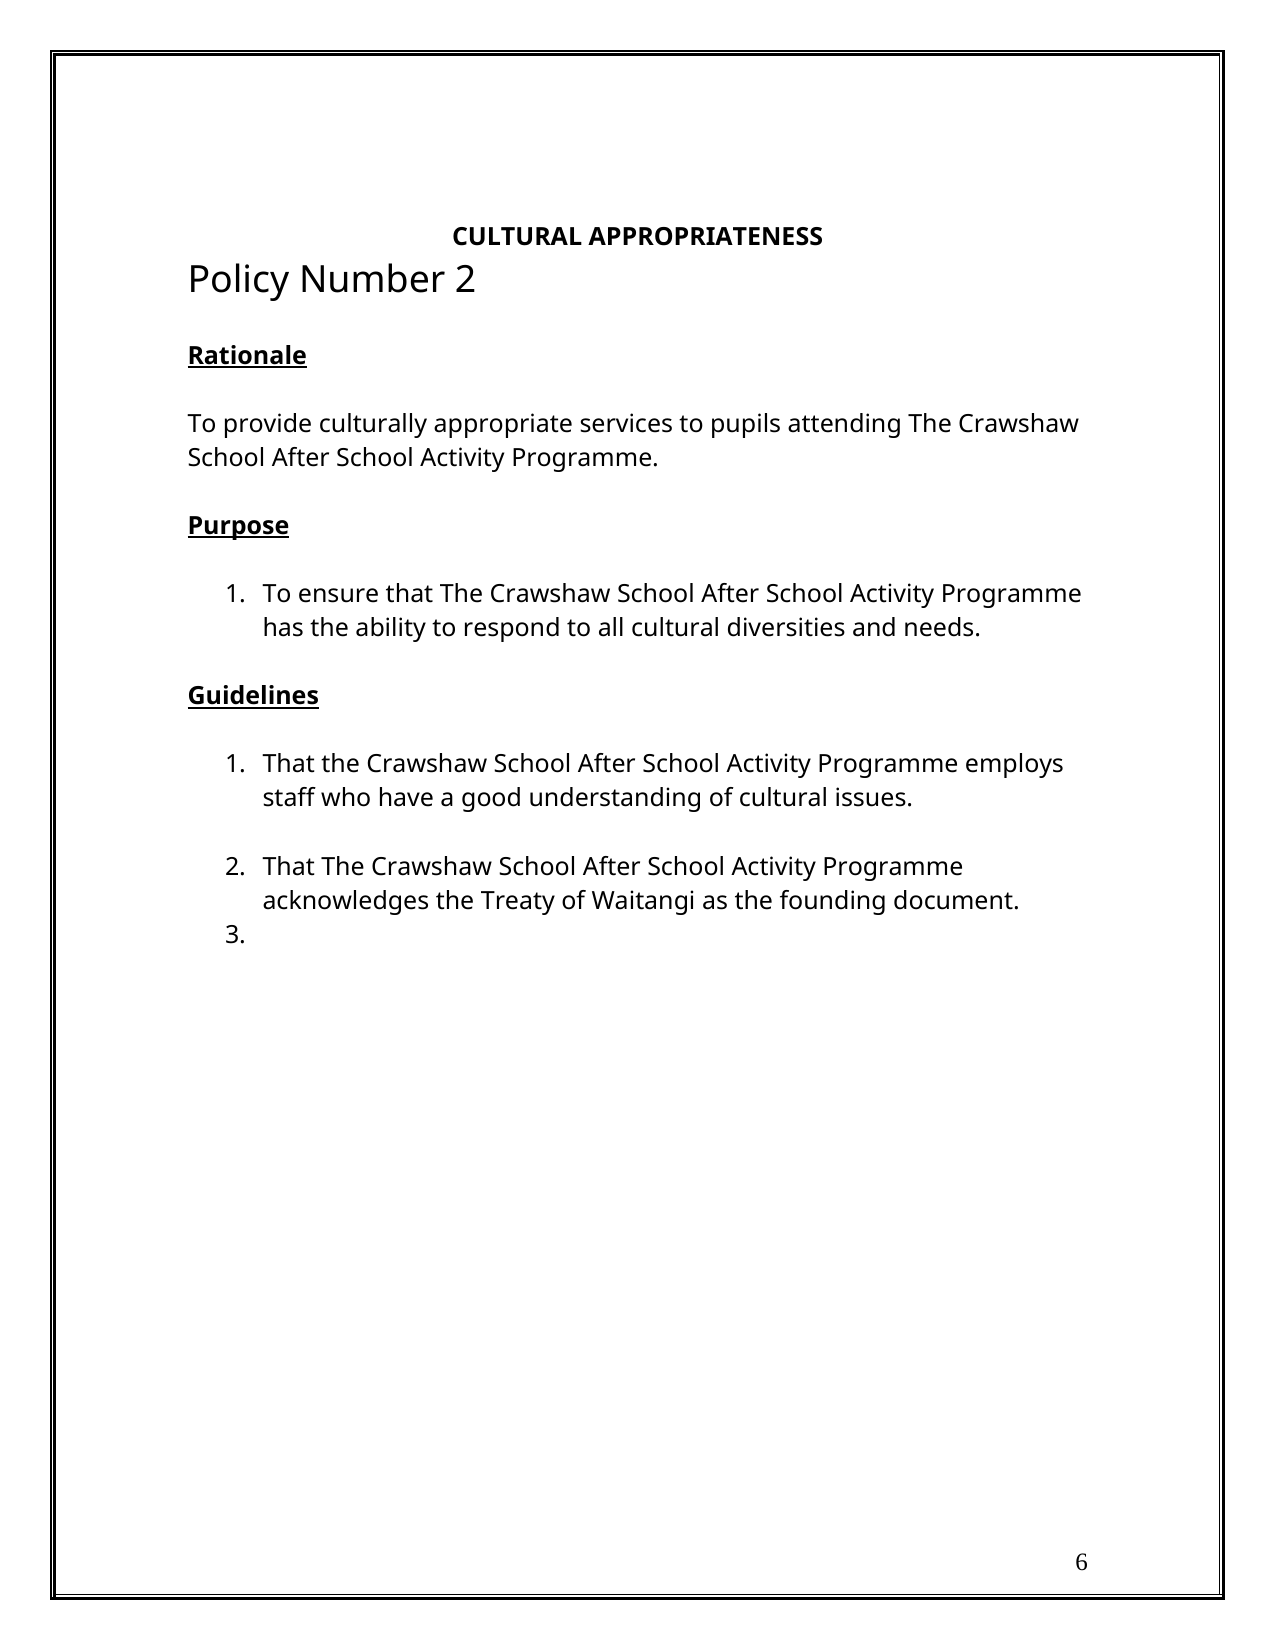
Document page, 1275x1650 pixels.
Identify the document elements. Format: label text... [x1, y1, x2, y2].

list To ensure that The Crawshaw School After School Activity Programme has the ability to respond to all cultural diversities and needs. [225, 576, 1088, 644]
text To provide culturally appropriate services to pupils attending The Crawshaw School After School Activity Programme. [187, 405, 1088, 473]
text Guidelines [187, 678, 1088, 712]
text Purpose [187, 508, 1088, 542]
text Policy Number 2 [187, 252, 1088, 303]
text CULTURAL APPROPRIATENESS [187, 218, 1088, 252]
text Rationale [187, 337, 1088, 371]
list That the Crawshaw School After School Activity Programme employs staff who have a good understanding of cultural issues. [225, 746, 1088, 814]
list That The Crawshaw School After School Activity Programme acknowledges the Treaty of Waitangi as the founding document. [225, 848, 1088, 916]
